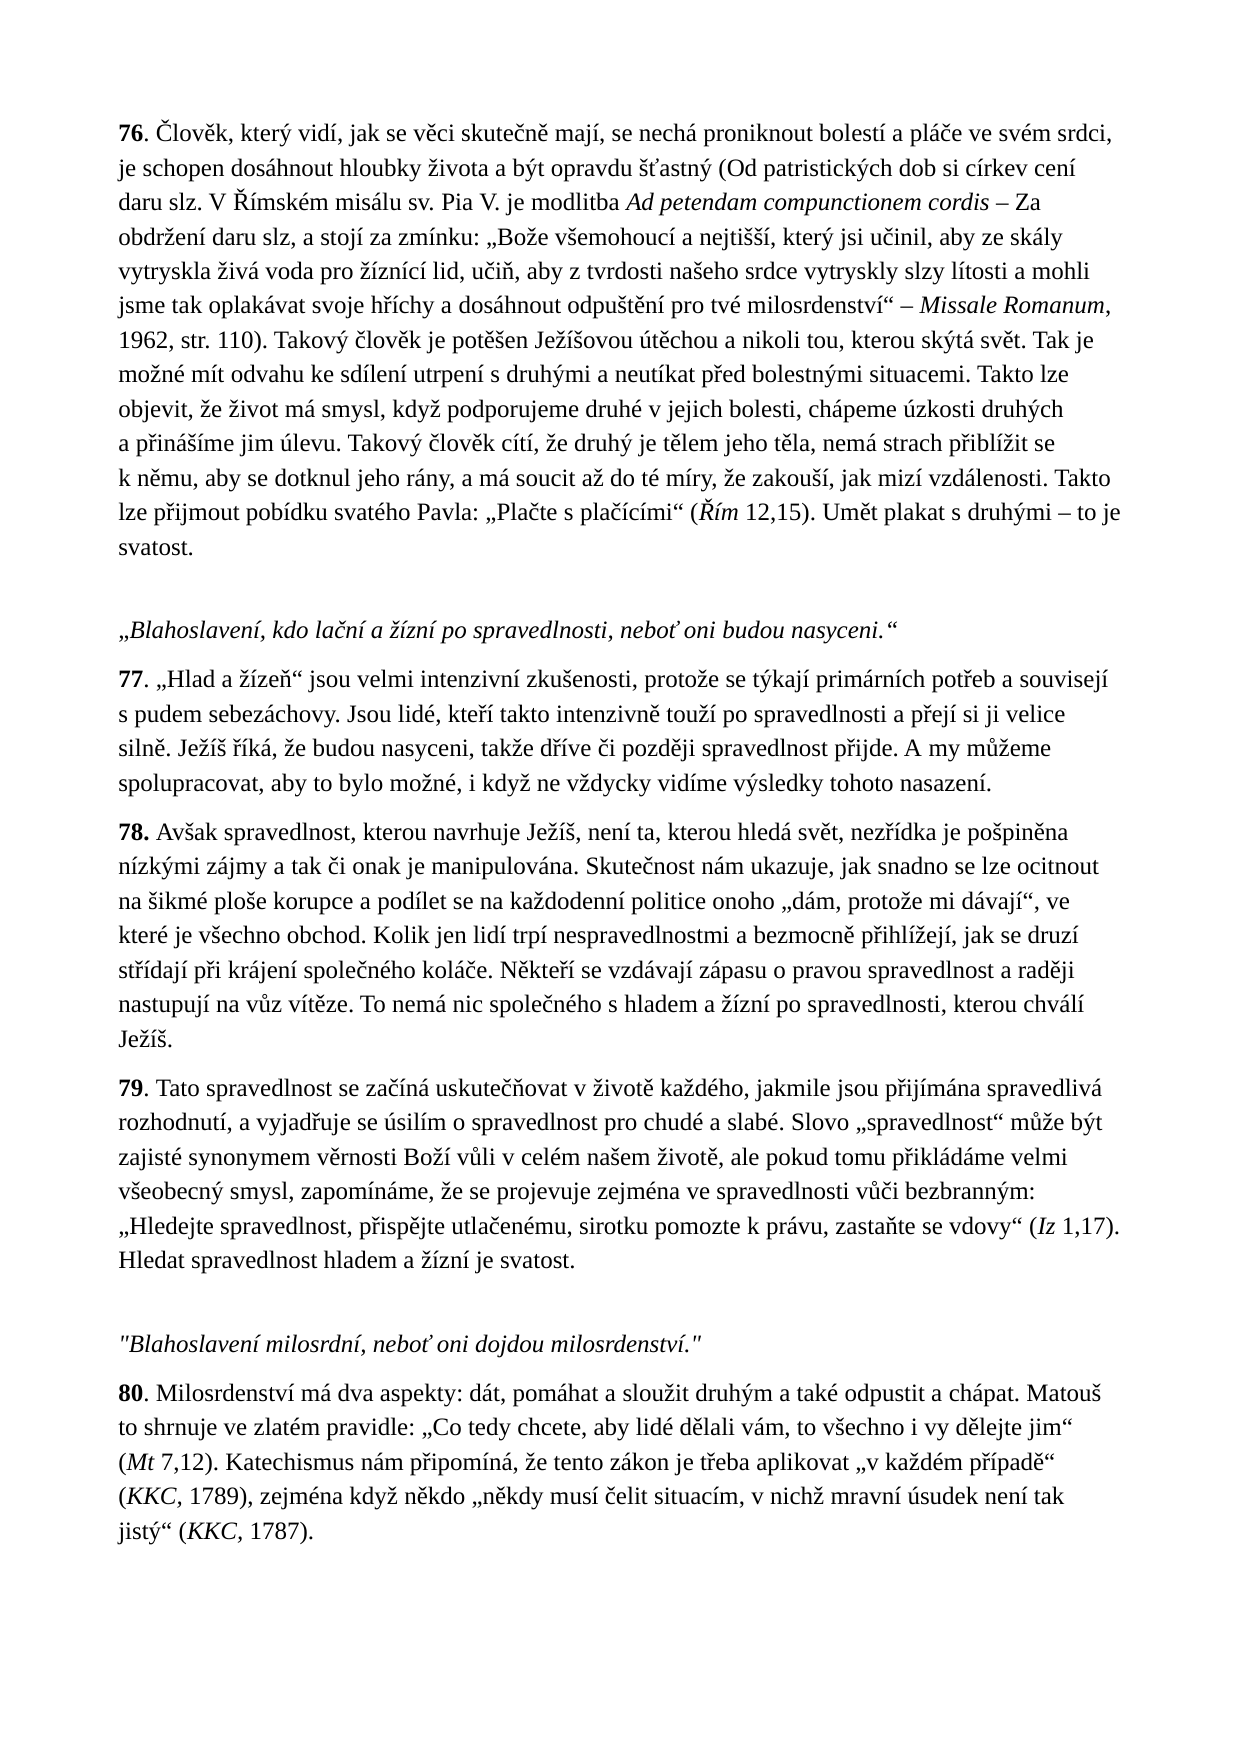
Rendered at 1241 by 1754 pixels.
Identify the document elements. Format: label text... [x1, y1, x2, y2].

text 78. Avšak spravedlnost, kterou navrhuje Ježíš, není ta, kterou hledá svět, nezřídka je pošpiněna nízkými zájmy a tak či onak je manipulována. Skutečnost nám ukazuje, jak snadno se lze ocitnout na šikmé ploše korupce a podílet se na každodenní politice onoho „dám, protože mi dávají“, ve které je všechno obchod. Kolik jen lidí trpí nespravedlnostmi a bezmocně přihlížejí, jak se druzí střídají při krájení společného koláče. Někteří se vzdávají zápasu o pravou spravedlnost a raději nastupují na vůz vítěze. To nemá nic společného s hladem a žízní po spravedlnosti, kterou chválí Ježíš. [118, 817, 1122, 1053]
text 80. Milosrdenství má dva aspekty: dát, pomáhat a sloužit druhým a také odpustit a chápat. Matouš to shrnuje ve zlatém pravidle: „Co tedy chcete, aby lidé dělali vám, to všechno i vy dělejte jim“ (Mt 7,12). Katechismus nám připomíná, že tento zákon je třeba aplikovat „v každém případě“ (KKC, 1789), zejména když někdo „někdy musí čelit situacím, v nichž mravní úsudek není tak jistý“ (KKC, 1787). [118, 1378, 1122, 1613]
text 76. Člověk, který vidí, jak se věci skutečně mají, se nechá proniknout bolestí a pláče ve svém srdci, je schopen dosáhnout hloubky života a být opravdu šťastný (Od patristických dob si církev cení daru slz. V Římském misálu sv. Pia V. je modlitba Ad petendam compunctionem cordis – Za obdržení daru slz, a stojí za zmínku: „Bože všemohoucí a nejtišší, který jsi učinil, aby ze skály vytryskla živá voda pro žíznící lid, učiň, aby z tvrdosti našeho srdce vytryskly slzy lítosti a mohli jsme tak oplakávat svoje hříchy a dosáhnout odpuštění pro tvé milosrdenství“ – Missale Romanum, 1962, str. 110). Takový člověk je potěšen Ježíšovou útěchou a nikoli tou, kterou skýtá svět. Tak je možné mít odvahu ke sdílení utrpení s druhými a neutíkat před bolestnými situacemi. Takto lze objevit, že život má smysl, když podporujeme druhé v jejich bolesti, chápeme úzkosti druhých a přinášíme jim úlevu. Takový člověk cítí, že druhý je tělem jeho těla, nemá strach přiblížit se k němu, aby se dotknul jeho rány, a má soucit až do té míry, že zakouší, jak mizí vzdálenosti. Takto lze přijmout pobídku svatého Pavla: „Plačte s plačícími“ (Řím 12,15). Umět plakat s druhými – to je svatost. [118, 118, 1122, 595]
text "Blahoslavení milosrdní, neboť oni dojdou milosrdenství." [118, 1329, 1122, 1358]
text 77. „Hlad a žízeň“ jsou velmi intenzivní zkušenosti, protože se týkají primárních potřeb a souvisejí s pudem sebezáchovy. Jsou lidé, kteří takto intenzivně touží po spravedlnosti a přejí si ji velice silně. Ježíš říká, že budou nasyceni, takže dříve či později spravedlnost přijde. A my můžeme spolupracovat, aby to bylo možné, i když ne vždycky vidíme výsledky tohoto nasazení. [118, 664, 1122, 797]
text 79. Tato spravedlnost se začíná uskutečňovat v životě každého, jakmile jsou přijímána spravedlivá rozhodnutí, a vyjadřuje se úsilím o spravedlnost pro chudé a slabé. Slovo „spravedlnost“ může být zajisté synonymem věrnosti Boží vůli v celém našem životě, ale pokud tomu přikládáme velmi všeobecný smysl, zapomínáme, že se projevuje zejména ve spravedlnosti vůči bezbranným: „Hledejte spravedlnost, přispějte utlačenému, sirotku pomozte k právu, zastaňte se vdovy“ (Iz 1,17). Hledat spravedlnost hladem a žízní je svatost. [118, 1073, 1122, 1308]
text „Blahoslavení, kdo lační a žízní po spravedlnosti, neboť oni budou nasyceni.“ [118, 615, 1122, 644]
